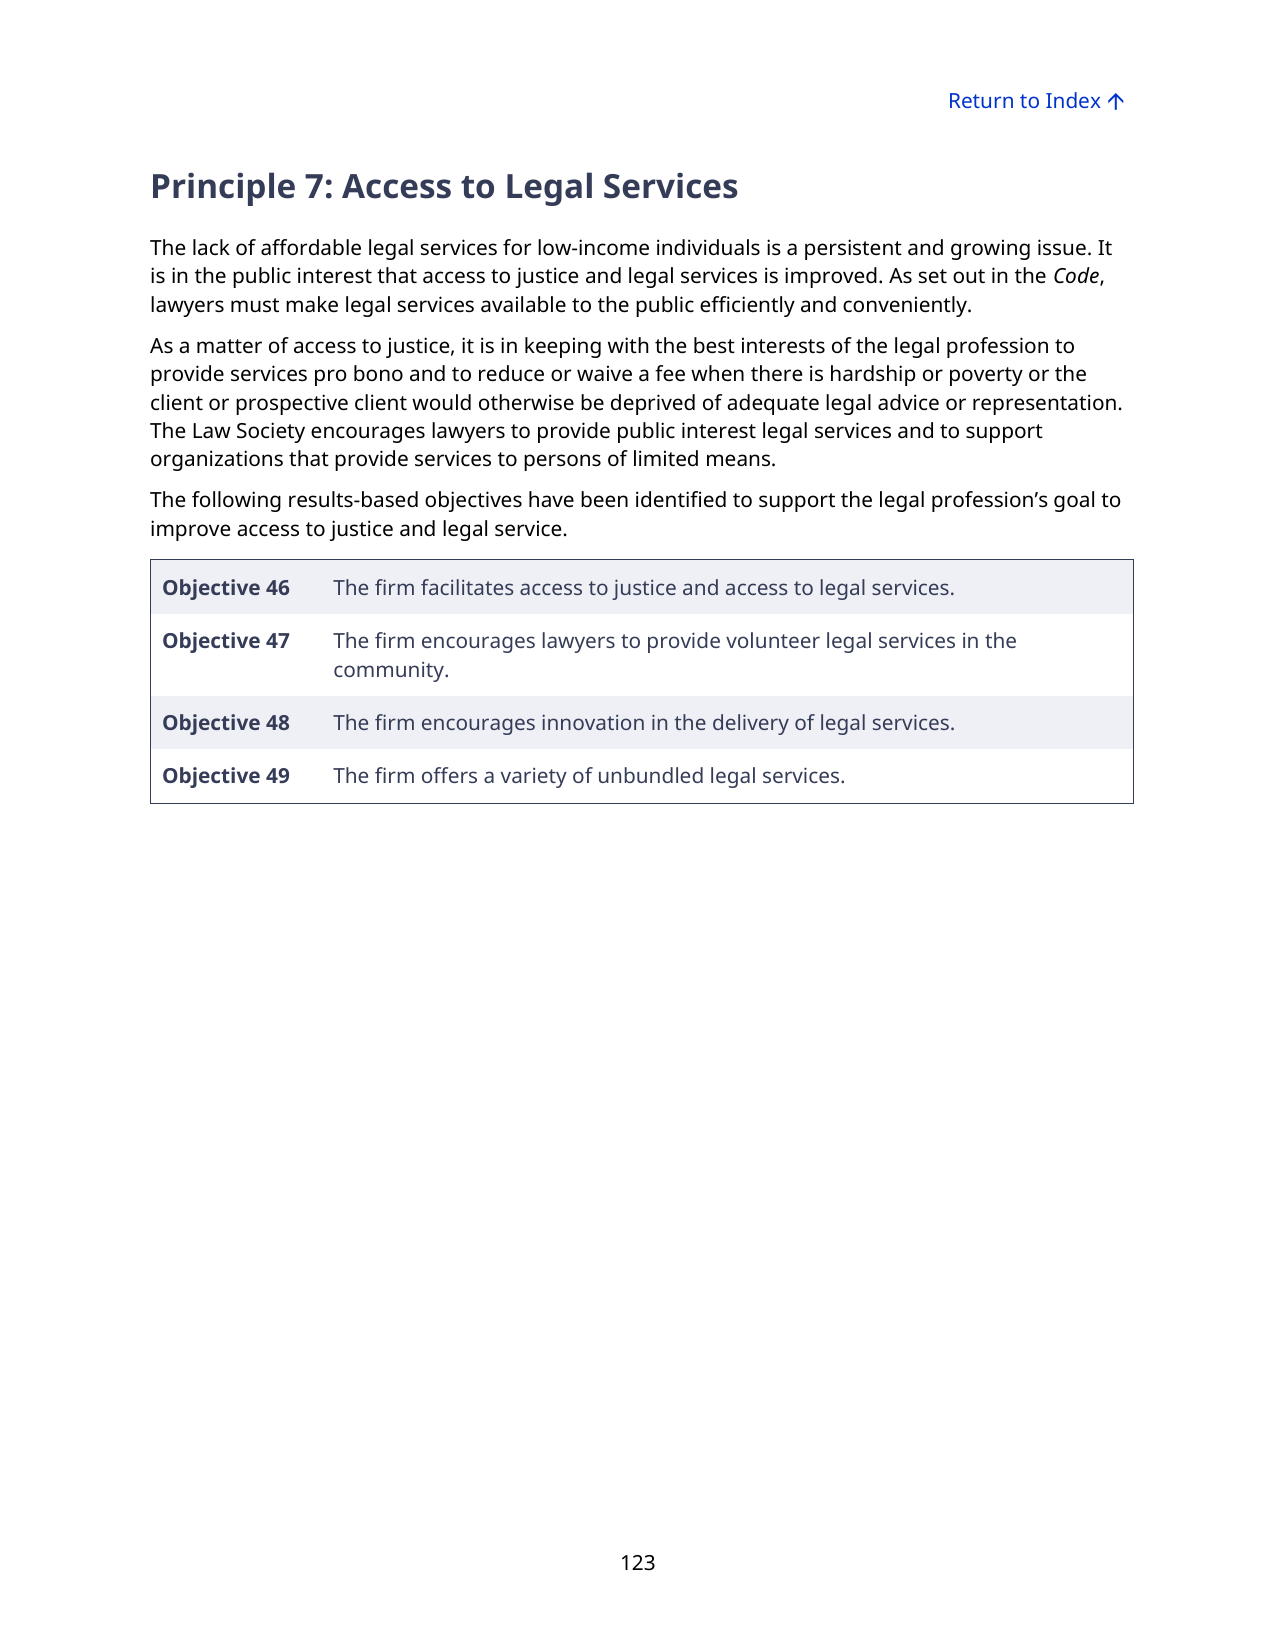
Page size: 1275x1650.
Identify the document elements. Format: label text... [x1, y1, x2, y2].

table_cell Objective 49 [151, 749, 322, 803]
subtitle Principle 7: Access to Legal Services [150, 162, 1125, 208]
text As a matter of access to justice, it is in keeping with the best interests of the legal profession to provide services pro bono and to reduce or waive a fee when there is hardship or poverty or the client or prospective client would otherwise be deprived of adequate legal advice or representation. The Law Society encourages lawyers to provide public interest legal services and to support organizations that provide services to persons of limited means. [150, 331, 1125, 473]
text The lack of affordable legal services for low-income individuals is a persistent and growing issue. It is in the public interest that access to justice and legal services is improved. As set out in the Code, lawyers must make legal services available to the public efficiently and conveniently. [150, 233, 1125, 318]
table_header Objective 46 [151, 560, 322, 614]
table_cell The firm encourages lawyers to provide volunteer legal services in the community. [322, 614, 1133, 696]
text The following results-based objectives have been identified to support the legal profession’s goal to improve access to justice and legal service. [150, 485, 1125, 542]
table_cell Objective 48 [151, 696, 322, 749]
table_cell Objective 47 [151, 614, 322, 696]
table_cell The firm offers a variety of unbundled legal services. [322, 749, 1133, 803]
table_header The firm facilitates access to justice and access to legal services. [322, 560, 1133, 614]
table_cell The firm encourages innovation in the delivery of legal services. [322, 696, 1133, 749]
